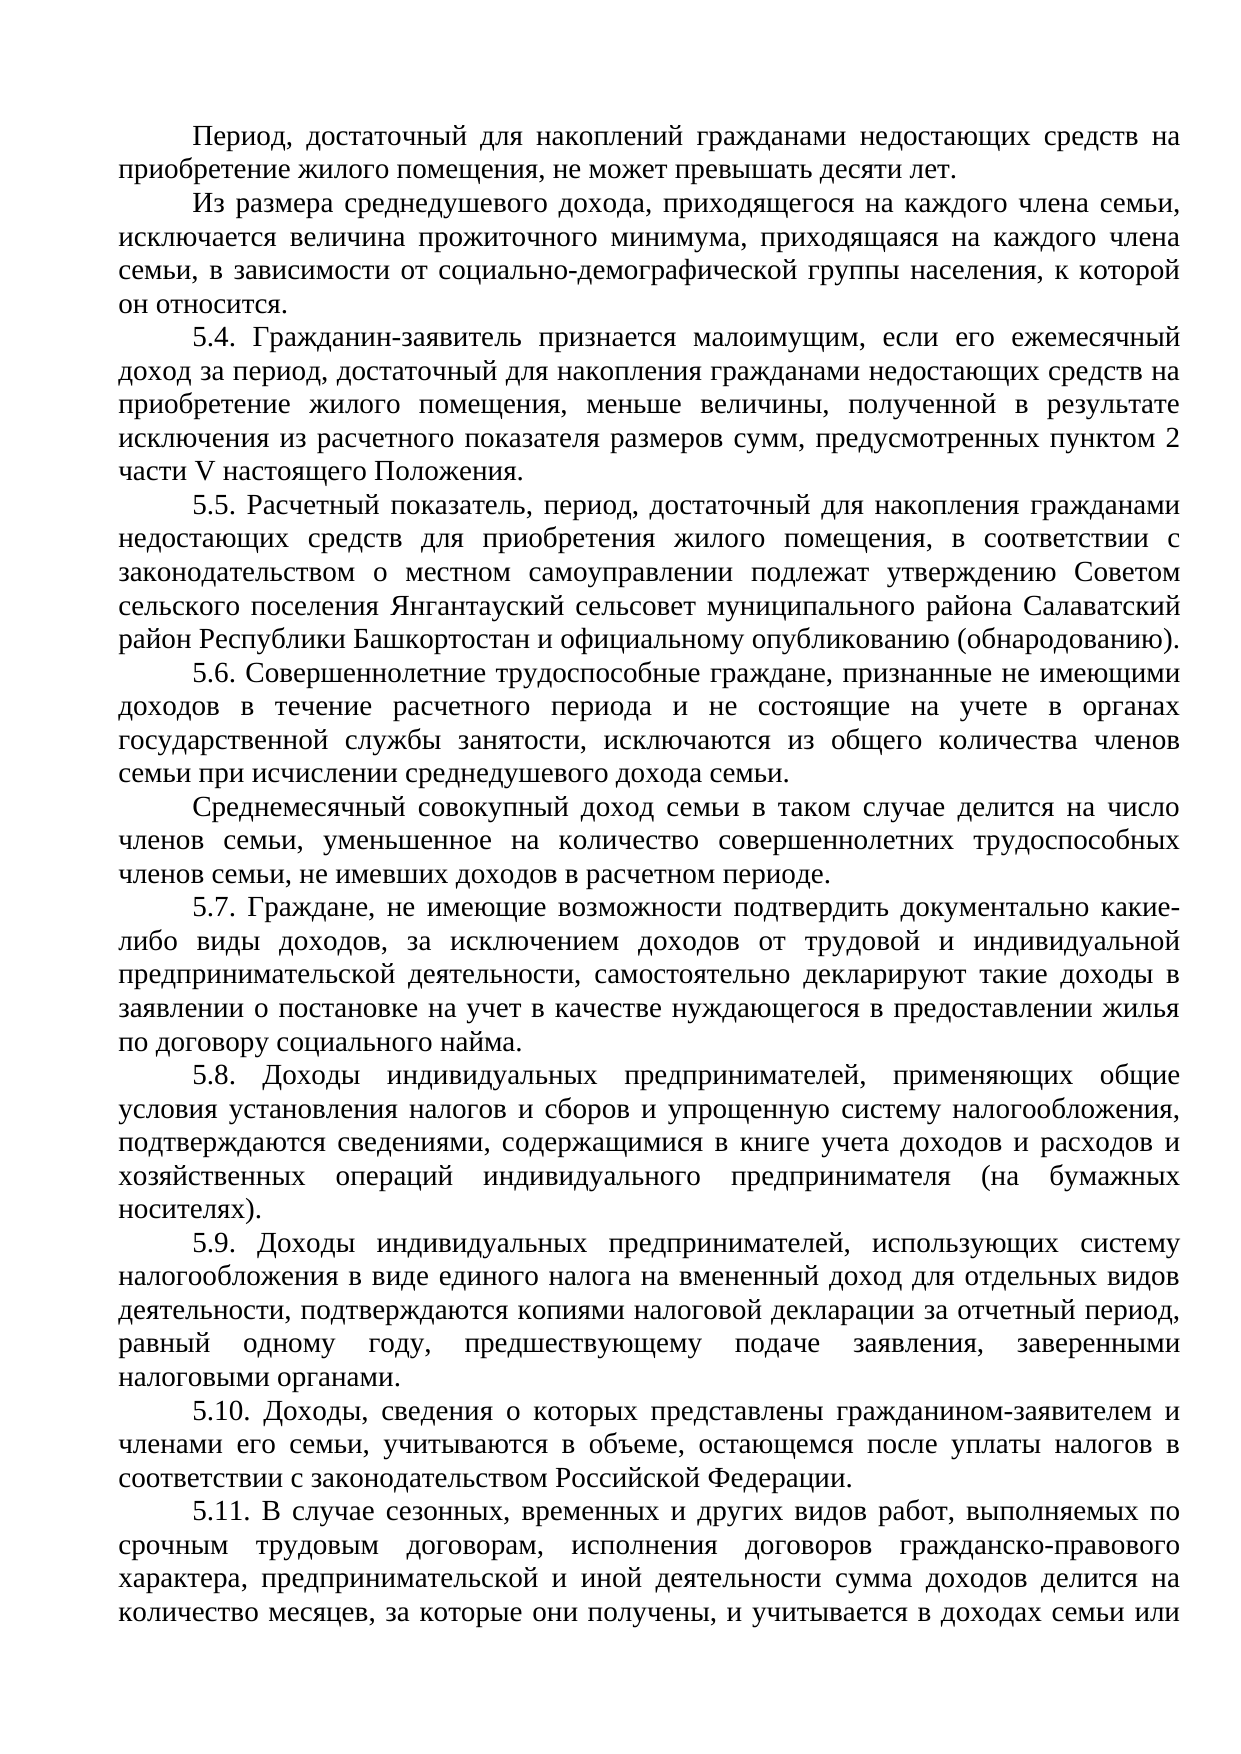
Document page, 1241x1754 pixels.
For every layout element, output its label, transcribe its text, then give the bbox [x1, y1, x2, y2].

text 5.9. Доходы индивидуальных предпринимателей, использующих систему налогообложения в виде единого налога на вмененный доход для отдельных видов деятельности, подтверждаются копиями налоговой декларации за отчетный период, равный одному году, предшествующему подаче заявления, заверенными налоговыми органами. [118, 1225, 1181, 1393]
text Из размера среднедушевого дохода, приходящегося на каждого члена семьи, исключается величина прожиточного минимума, приходящаяся на каждого члена семьи, в зависимости от социально-демографической группы населения, к которой он относится. [118, 185, 1181, 319]
text 5.4. Гражданин-заявитель признается малоимущим, если его ежемесячный доход за период, достаточный для накопления гражданами недостающих средств на приобретение жилого помещения, меньше величины, полученной в результате исключения из расчетного показателя размеров сумм, предусмотренных пунктом 2 части V настоящего Положения. [118, 319, 1181, 487]
text 5.8. Доходы индивидуальных предпринимателей, применяющих общие условия установления налогов и сборов и упрощенную систему налогообложения, подтверждаются сведениями, содержащимися в книге учета доходов и расходов и хозяйственных операций индивидуального предпринимателя (на бумажных носителях). [118, 1057, 1181, 1225]
text Период, достаточный для накоплений гражданами недостающих средств на приобретение жилого помещения, не может превышать десяти лет. [118, 118, 1181, 185]
text 5.6. Совершеннолетние трудоспособные граждане, признанные не имеющими доходов в течение расчетного периода и не состоящие на учете в органах государственной службы занятости, исключаются из общего количества членов семьи при исчислении среднедушевого дохода семьи. [118, 655, 1181, 789]
text 5.5. Расчетный показатель, период, достаточный для накопления гражданами недостающих средств для приобретения жилого помещения, в соответствии с законодательством о местном самоуправлении подлежат утверждению Советом сельского поселения Янгантауский сельсовет муниципального района Салаватский район Республики Башкортостан и официальному опубликованию (обнародованию). [118, 487, 1181, 655]
text Среднемесячный совокупный доход семьи в таком случае делится на число членов семьи, уменьшенное на количество совершеннолетних трудоспособных членов семьи, не имевших доходов в расчетном периоде. [118, 789, 1181, 889]
text 5.10. Доходы, сведения о которых представлены гражданином-заявителем и членами его семьи, учитываются в объеме, остающемся после уплаты налогов в соответствии с законодательством Российской Федерации. [118, 1393, 1181, 1493]
text 5.7. Граждане, не имеющие возможности подтвердить документально какие-либо виды доходов, за исключением доходов от трудовой и индивидуальной предпринимательской деятельности, самостоятельно декларируют такие доходы в заявлении о постановке на учет в качестве нуждающегося в предоставлении жилья по договору социального найма. [118, 889, 1181, 1057]
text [118, 1493, 1181, 1627]
